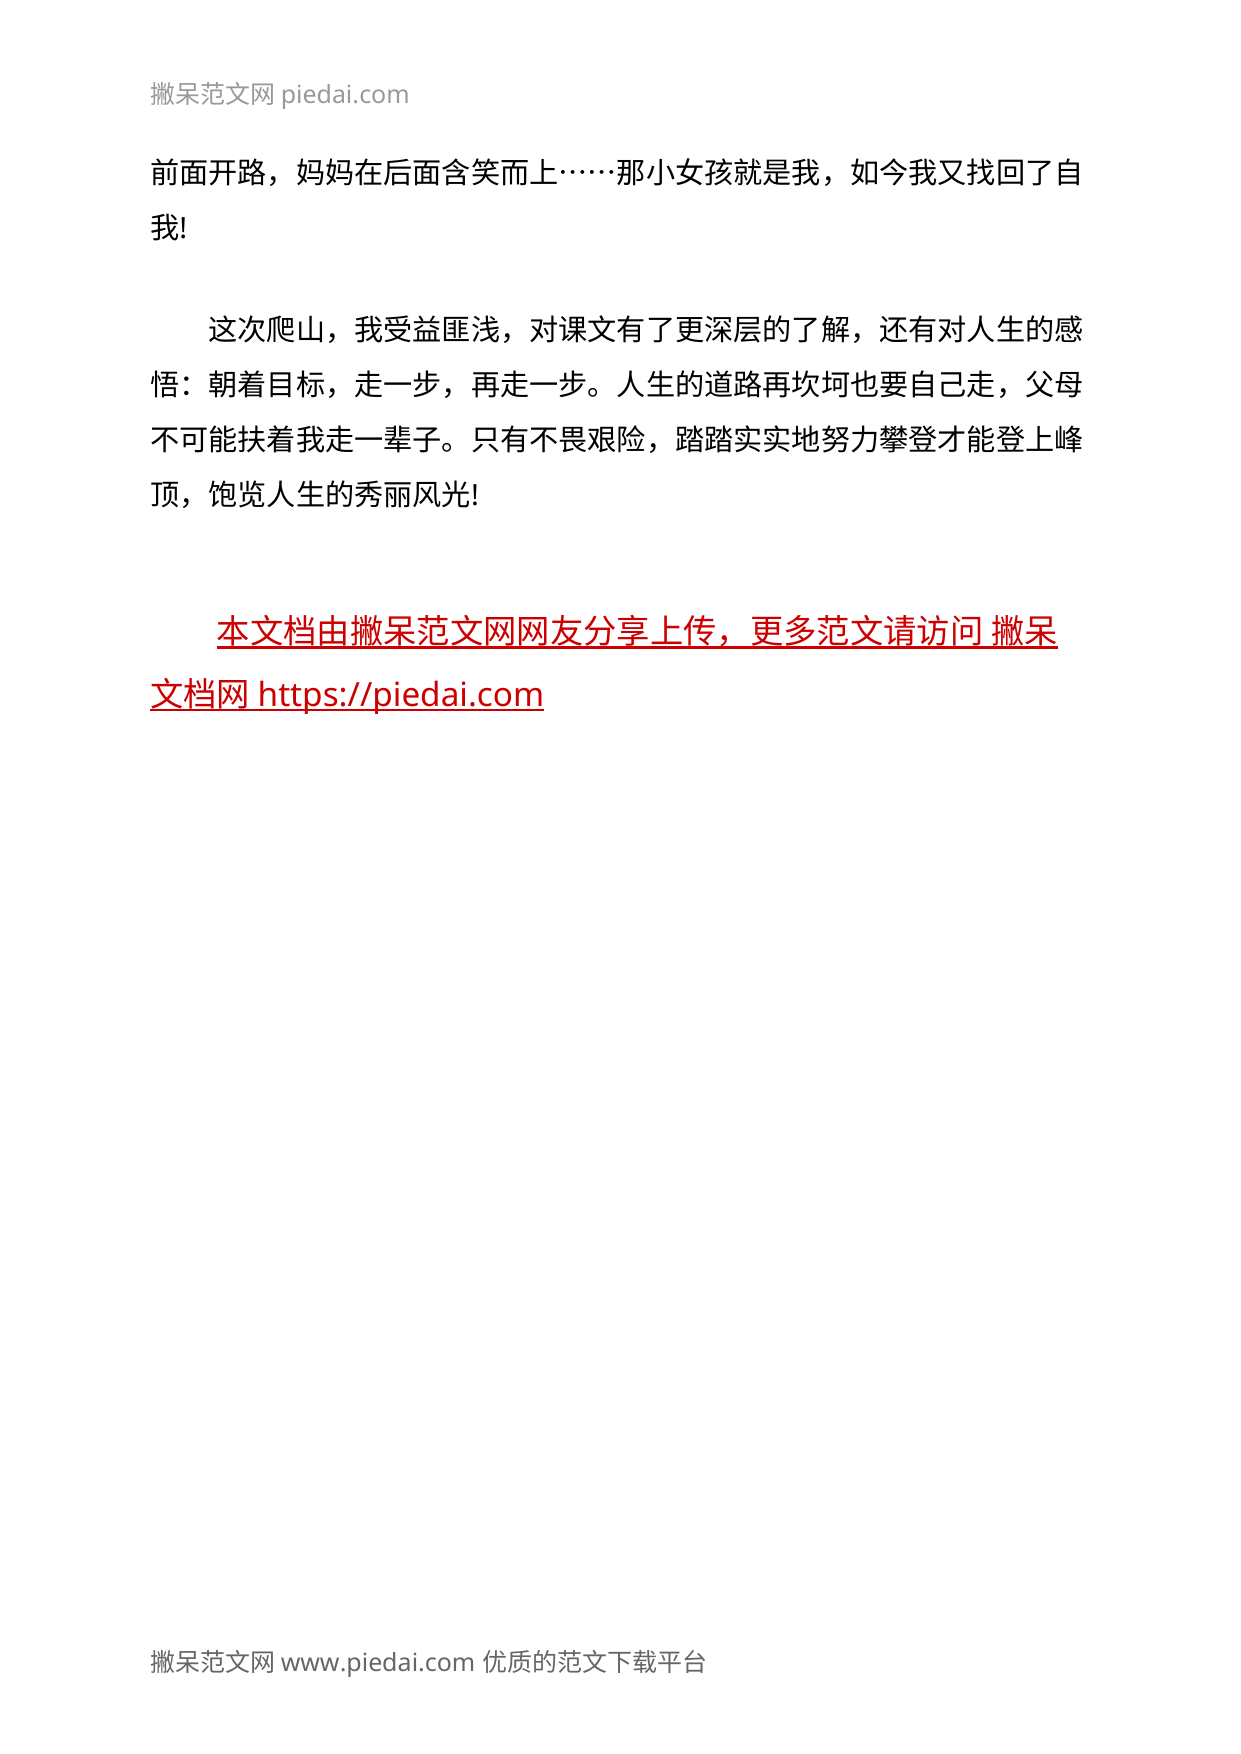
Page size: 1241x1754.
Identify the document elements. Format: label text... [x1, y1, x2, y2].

text 这次爬山，我受益匪浅，对课文有了更深层的了解，还有对人生的感悟：朝着目标，走一步，再走一步。人生的道路再坎坷也要自己走，父母不可能扶着我走一辈子。只有不畏艰险，踏踏实实地努力攀登才能登上峰顶，饱览人生的秀丽风光! [150, 307, 1090, 514]
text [150, 150, 1090, 247]
text 本文档由撇呆范文网网友分享上传，更多范文请访问 撇呆文档网 https://piedai.com [150, 605, 1090, 716]
